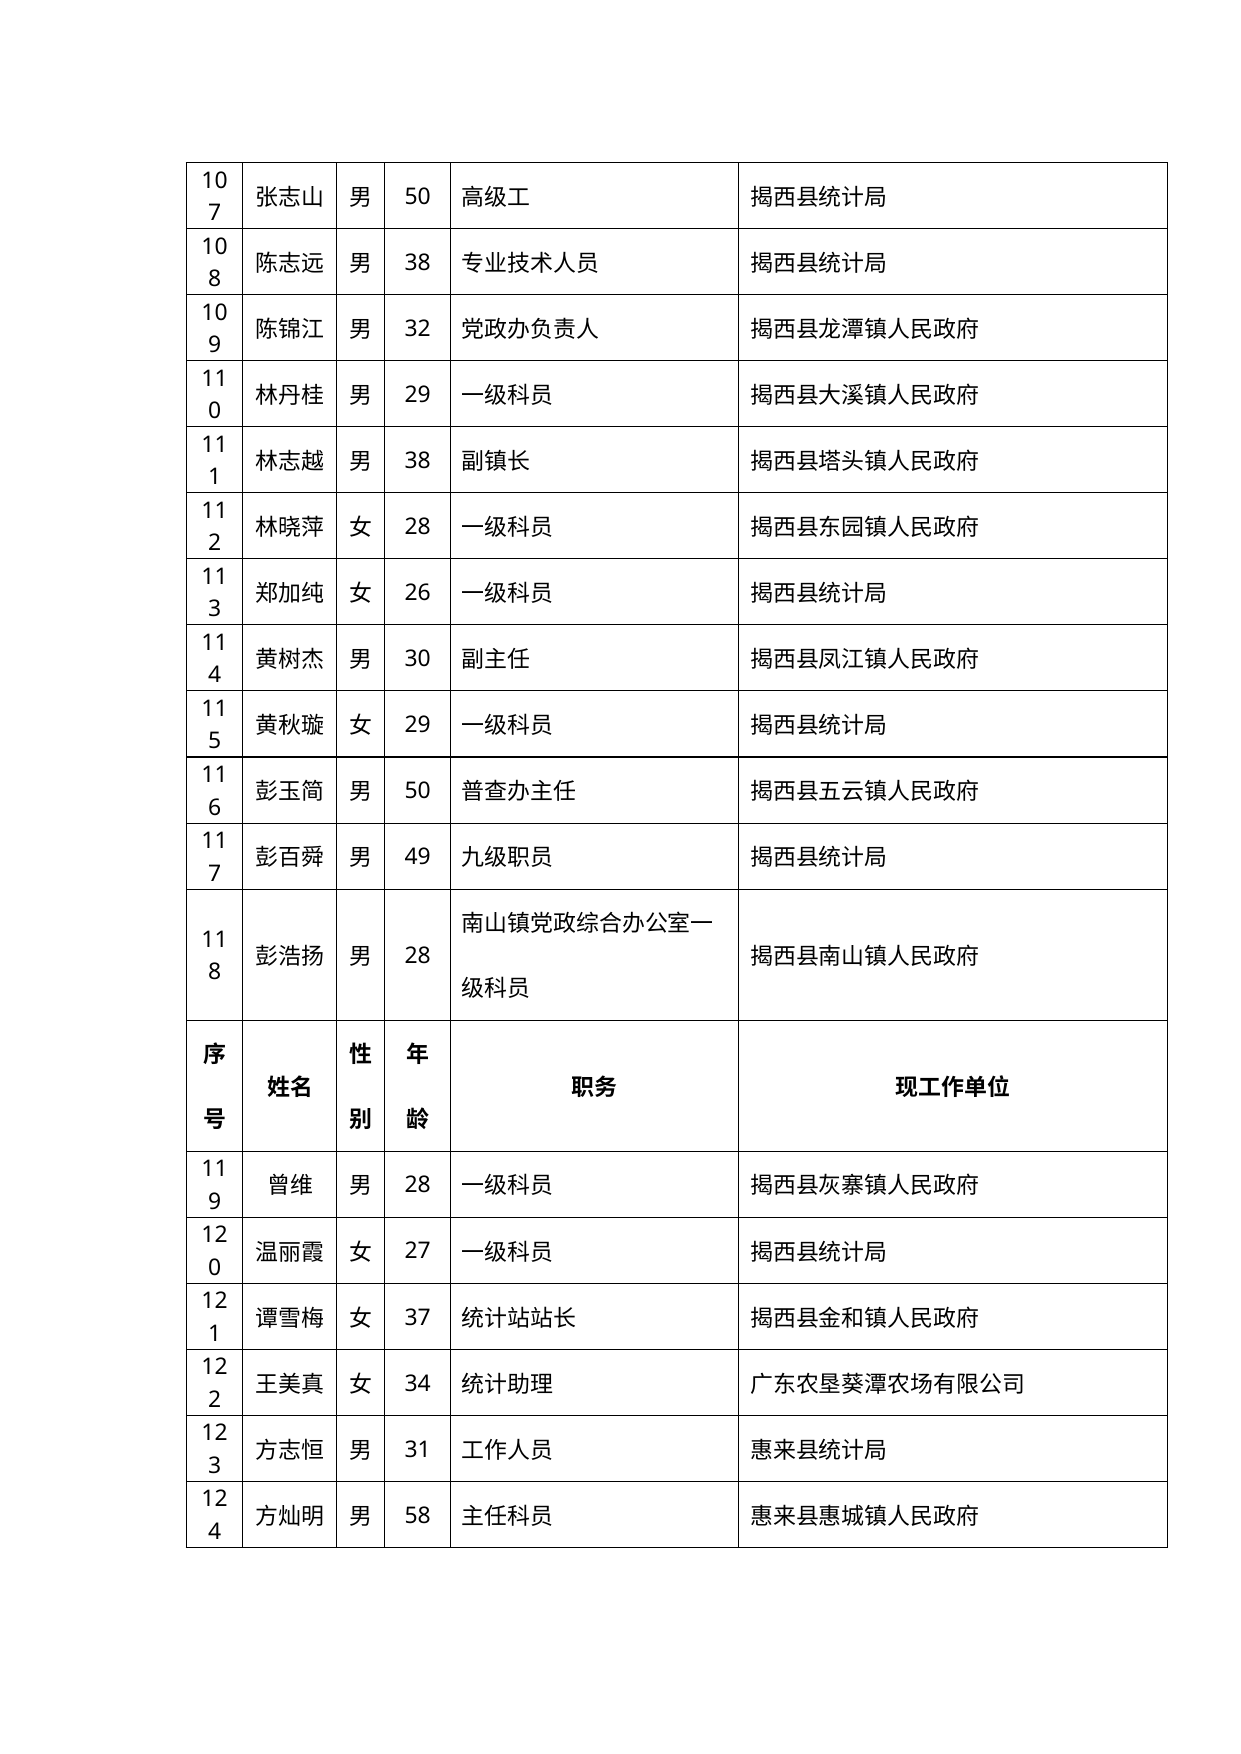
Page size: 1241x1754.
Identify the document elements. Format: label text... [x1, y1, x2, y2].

table_cell 揭西县灰寨镇人民政府 [739, 1152, 1167, 1217]
table_cell 黄树杰 [243, 625, 336, 690]
table_cell 女 [337, 1350, 384, 1415]
table_cell 37 [385, 1284, 450, 1349]
table_cell 116 [187, 758, 242, 822]
table_cell 113 [187, 559, 242, 624]
table_cell 普查办主任 [451, 758, 738, 822]
table_cell 123 [187, 1416, 242, 1481]
table_cell 谭雪梅 [243, 1284, 336, 1349]
table_cell 122 [187, 1350, 242, 1415]
table_cell 揭西县凤江镇人民政府 [739, 625, 1167, 690]
table_cell 揭西县大溪镇人民政府 [739, 361, 1167, 426]
table_cell 28 [385, 1152, 450, 1217]
table_cell 统计助理 [451, 1350, 738, 1415]
table_cell 女 [337, 691, 384, 756]
table_cell 26 [385, 559, 450, 624]
table_cell 女 [337, 559, 384, 624]
table_cell 男 [337, 1152, 384, 1217]
table_cell 一级科员 [451, 691, 738, 756]
table_cell 揭西县龙潭镇人民政府 [739, 295, 1167, 360]
table_cell 30 [385, 625, 450, 690]
table_cell 32 [385, 295, 450, 360]
table_cell 男 [337, 625, 384, 690]
table_cell 方灿明 [243, 1482, 336, 1547]
table_cell 114 [187, 625, 242, 690]
table_cell 107 [187, 163, 242, 228]
table_cell 女 [337, 1284, 384, 1349]
table_cell 九级职员 [451, 824, 738, 888]
table_cell 50 [385, 163, 450, 228]
table_cell 108 [187, 229, 242, 294]
table_cell 38 [385, 229, 450, 294]
table_cell 揭西县南山镇人民政府 [739, 890, 1167, 1019]
table_cell 年龄 [385, 1021, 450, 1151]
table_cell 陈志远 [243, 229, 336, 294]
table_cell 124 [187, 1482, 242, 1547]
table_cell 揭西县统计局 [739, 691, 1167, 756]
table_cell 林志越 [243, 427, 336, 492]
table_cell 职务 [451, 1021, 738, 1151]
table_cell 一级科员 [451, 559, 738, 624]
table_cell 现工作单位 [739, 1021, 1167, 1151]
table_cell 姓名 [243, 1021, 336, 1151]
table_cell 27 [385, 1218, 450, 1283]
table_cell 郑加纯 [243, 559, 336, 624]
table_cell 林晓萍 [243, 493, 336, 558]
table_cell 一级科员 [451, 361, 738, 426]
table_cell 揭西县统计局 [739, 559, 1167, 624]
table_cell 28 [385, 890, 450, 1019]
table_cell 一级科员 [451, 1152, 738, 1217]
table_cell 党政办负责人 [451, 295, 738, 360]
table_cell 28 [385, 493, 450, 558]
table_cell 专业技术人员 [451, 229, 738, 294]
table_cell 揭西县五云镇人民政府 [739, 758, 1167, 822]
table_cell 工作人员 [451, 1416, 738, 1481]
table_cell 性别 [337, 1021, 384, 1151]
table_cell 女 [337, 493, 384, 558]
table_cell 陈锦江 [243, 295, 336, 360]
table_cell 男 [337, 758, 384, 822]
table_cell 121 [187, 1284, 242, 1349]
table_cell 高级工 [451, 163, 738, 228]
table_cell 38 [385, 427, 450, 492]
table_cell 张志山 [243, 163, 336, 228]
table_cell 广东农垦葵潭农场有限公司 [739, 1350, 1167, 1415]
table_cell 男 [337, 1416, 384, 1481]
table_cell 115 [187, 691, 242, 756]
table_cell 男 [337, 163, 384, 228]
table_cell 男 [337, 361, 384, 426]
table_cell 揭西县统计局 [739, 824, 1167, 888]
table_cell 黄秋璇 [243, 691, 336, 756]
table_cell 主任科员 [451, 1482, 738, 1547]
table_cell 副主任 [451, 625, 738, 690]
table_cell 揭西县统计局 [739, 1218, 1167, 1283]
table_cell 111 [187, 427, 242, 492]
table_cell 117 [187, 824, 242, 888]
table_cell 29 [385, 361, 450, 426]
table_cell 110 [187, 361, 242, 426]
table_cell 119 [187, 1152, 242, 1217]
table_cell 南山镇党政综合办公室一级科员 [451, 890, 738, 1019]
table_cell 副镇长 [451, 427, 738, 492]
table_cell 惠来县统计局 [739, 1416, 1167, 1481]
table_cell 118 [187, 890, 242, 1019]
table_cell 揭西县金和镇人民政府 [739, 1284, 1167, 1349]
table_cell 男 [337, 1482, 384, 1547]
table_cell 彭玉简 [243, 758, 336, 822]
table_cell 惠来县惠城镇人民政府 [739, 1482, 1167, 1547]
table_cell 彭百舜 [243, 824, 336, 888]
table_cell 曾维 [243, 1152, 336, 1217]
table_cell 男 [337, 427, 384, 492]
table_cell 49 [385, 824, 450, 888]
table_cell 王美真 [243, 1350, 336, 1415]
table_cell 112 [187, 493, 242, 558]
table_cell 男 [337, 824, 384, 888]
table_cell 男 [337, 229, 384, 294]
table_cell 林丹桂 [243, 361, 336, 426]
table_cell 女 [337, 1218, 384, 1283]
table_cell 揭西县统计局 [739, 229, 1167, 294]
table_cell 男 [337, 890, 384, 1019]
table_cell 方志恒 [243, 1416, 336, 1481]
table_cell 一级科员 [451, 493, 738, 558]
table_cell 109 [187, 295, 242, 360]
table_cell 31 [385, 1416, 450, 1481]
table_cell 揭西县东园镇人民政府 [739, 493, 1167, 558]
table_cell 58 [385, 1482, 450, 1547]
table_cell 温丽霞 [243, 1218, 336, 1283]
table_cell 男 [337, 295, 384, 360]
table_cell 34 [385, 1350, 450, 1415]
table_cell 29 [385, 691, 450, 756]
table_cell 揭西县统计局 [739, 163, 1167, 228]
table_cell 序号 [187, 1021, 242, 1151]
table_cell 50 [385, 758, 450, 822]
table_cell 揭西县塔头镇人民政府 [739, 427, 1167, 492]
table_cell 一级科员 [451, 1218, 738, 1283]
table_cell 120 [187, 1218, 242, 1283]
table_cell 彭浩扬 [243, 890, 336, 1019]
table_cell 统计站站长 [451, 1284, 738, 1349]
